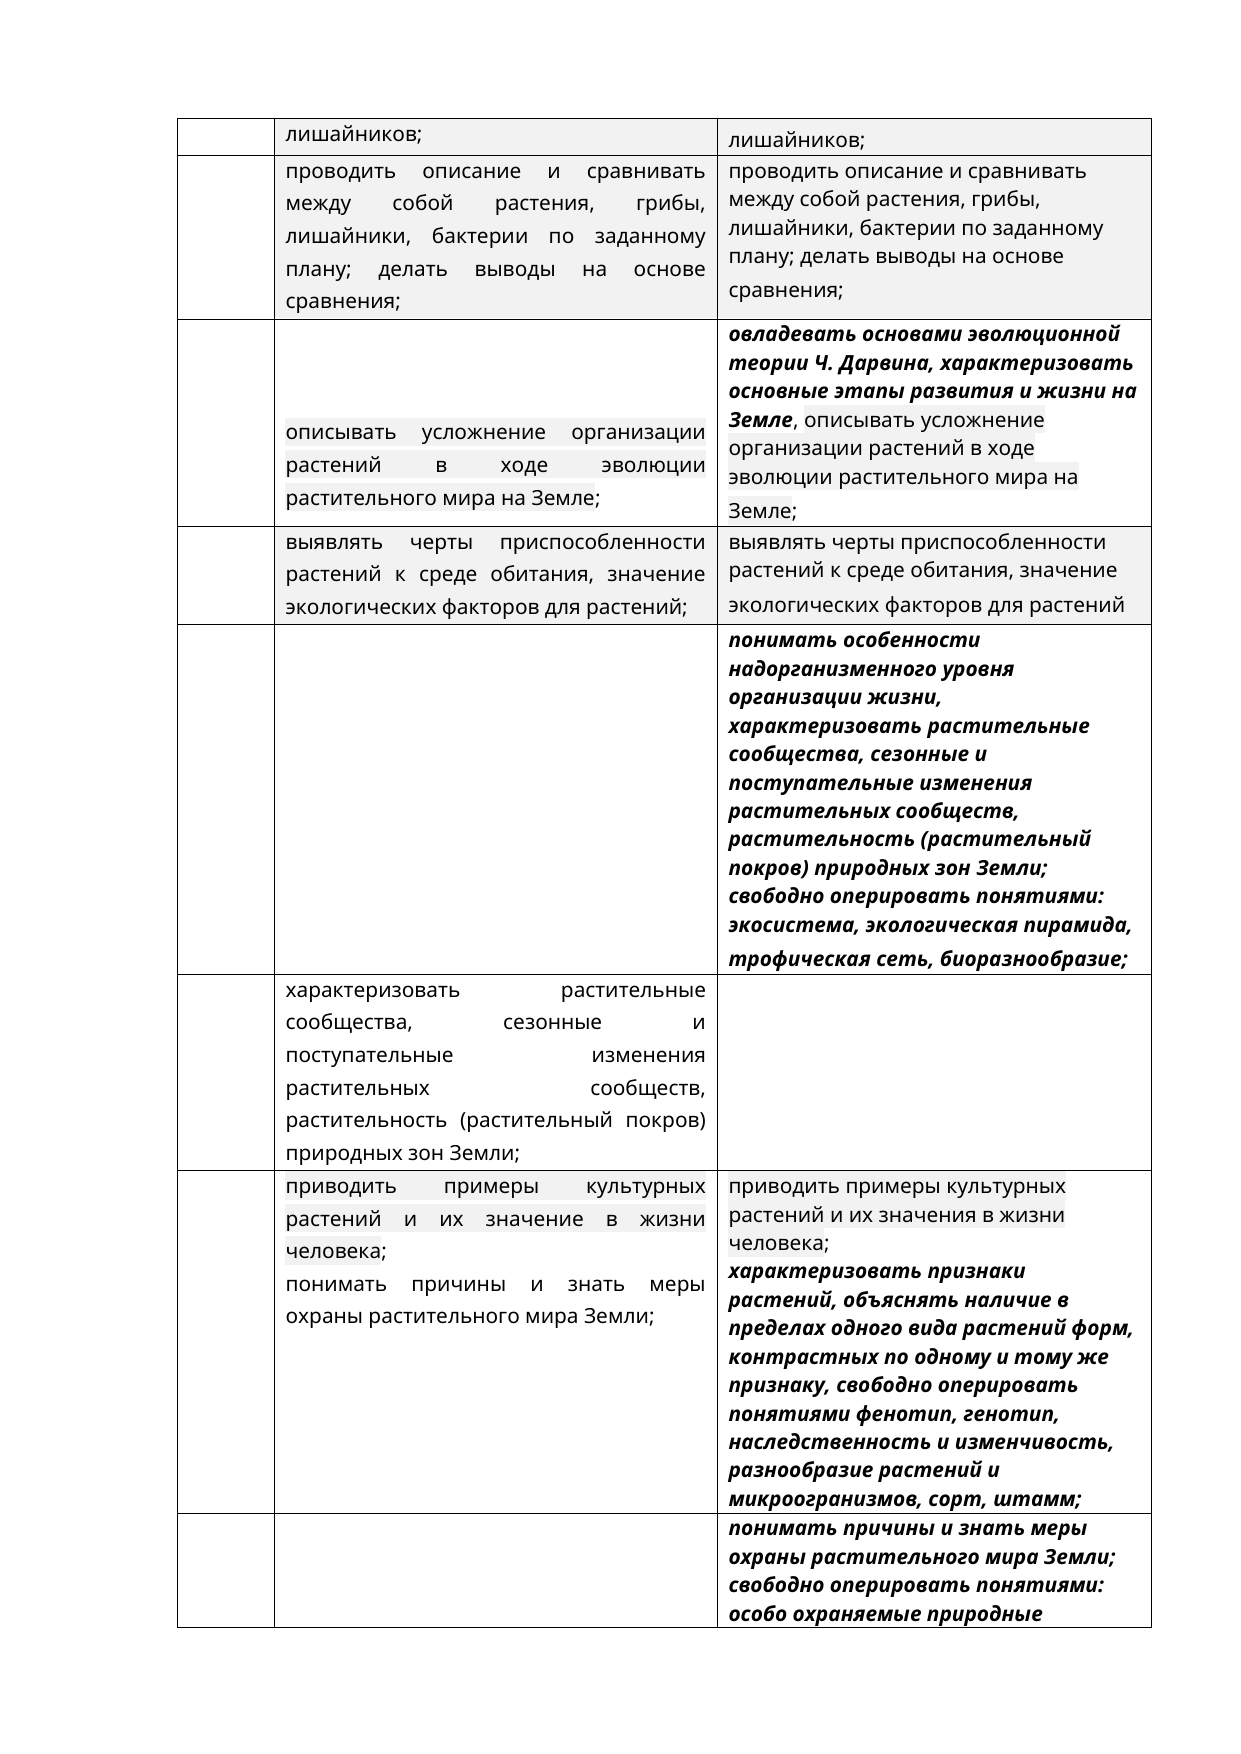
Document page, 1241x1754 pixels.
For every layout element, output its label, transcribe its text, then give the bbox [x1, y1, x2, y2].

table_cell [178, 156, 274, 318]
table_cell [275, 625, 717, 974]
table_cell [275, 119, 717, 155]
table_cell [178, 625, 274, 974]
table_cell приводить примеры культурных растений и их значения в жизни человека; характеризовать признаки растений, объяснять наличие в пределах одного вида растений форм, контрастных по одному и тому же признаку, свободно оперировать понятиями фенотип, генотип, наследственность и изменчивость, разнообразие растений и микроогранизмов, сорт, штамм; [718, 1171, 1151, 1512]
table_cell [178, 320, 274, 526]
table_cell [275, 1514, 717, 1627]
table_cell характеризовать растительные сообщества, сезонные и поступательные изменения растительных сообществ, растительность (растительный покров) природных зон Земли; [275, 975, 717, 1170]
table_cell выявлять черты приспособленности растений к среде обитания, значение экологических факторов для растений; [275, 527, 717, 624]
table_cell проводить описание и сравнивать между собой растения, грибы, лишайники, бактерии по заданному плану; делать выводы на основе сравнения; [718, 156, 1151, 318]
table_cell [718, 975, 1151, 1170]
table_cell проводить описание и сравнивать между собой растения, грибы, лишайники, бактерии по заданному плану; делать выводы на основе сравнения; [275, 156, 717, 318]
table_cell [178, 975, 274, 1170]
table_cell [718, 1514, 1151, 1627]
table_cell понимать особенности надорганизменного уровня организации жизни, характеризовать растительные сообщества, сезонные и поступательные изменения растительных сообществ, растительность (растительный покров) природных зон Земли; свободно оперировать понятиями: экосистема, экологическая пирамида, трофическая сеть, биоразнообразие; [718, 625, 1151, 974]
table_cell [178, 1514, 274, 1627]
table_cell выявлять черты приспособленности растений к среде обитания, значение экологических факторов для растений [718, 527, 1151, 624]
table_cell овладевать основами эволюционной теории Ч. Дарвина, характеризовать основные этапы развития и жизни на Земле, описывать усложнение организации растений в ходе эволюции растительного мира на Земле; [718, 320, 1151, 526]
table_cell приводить примеры культурных растений и их значение в жизни человека; понимать причины и знать меры охраны растительного мира Земли; [275, 1171, 717, 1512]
table_cell [178, 1171, 274, 1512]
table_cell [178, 527, 274, 624]
table_cell [178, 119, 274, 155]
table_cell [718, 119, 1151, 155]
table_cell описывать усложнение организации растений в ходе эволюции растительного мира на Земле; [275, 320, 717, 526]
